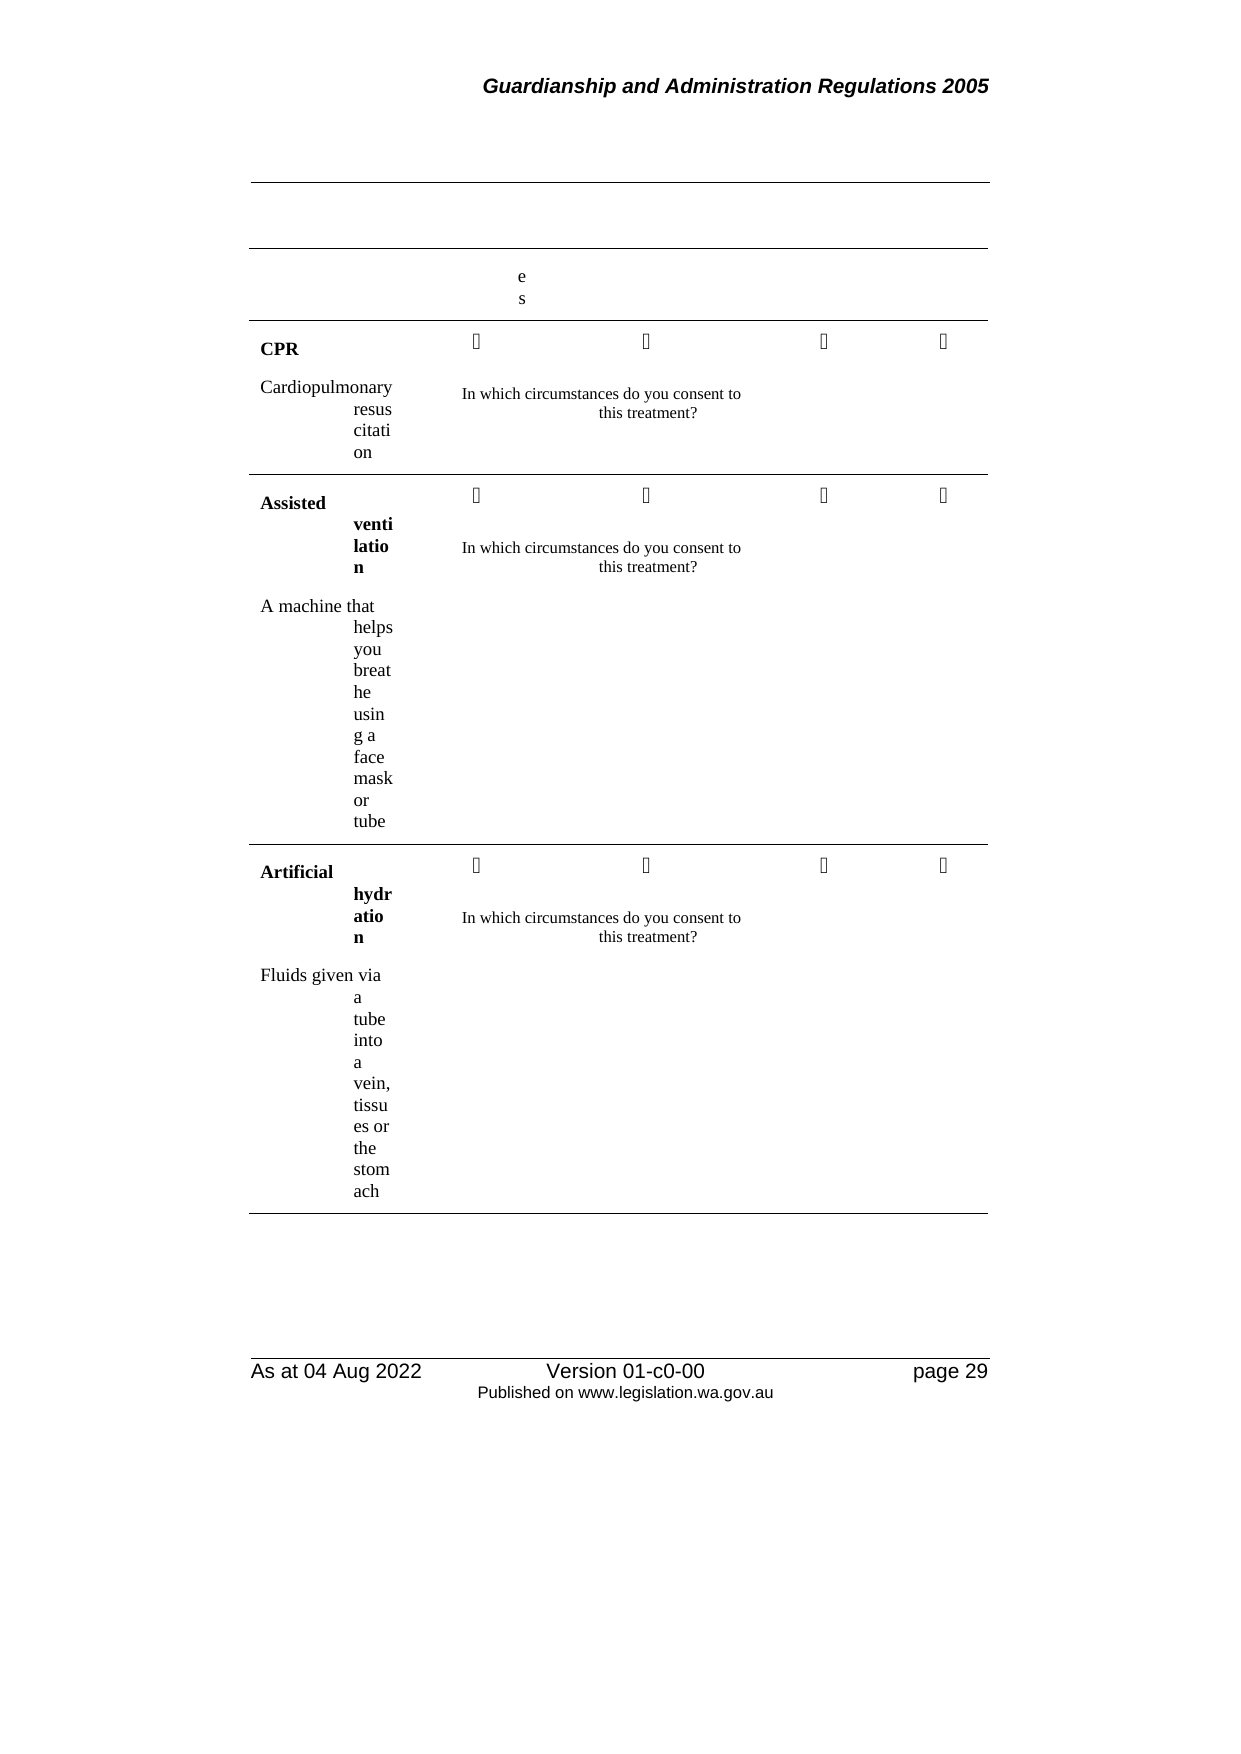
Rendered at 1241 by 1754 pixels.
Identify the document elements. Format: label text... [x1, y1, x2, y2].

table_cell [410, 845, 543, 1213]
table_cell [899, 475, 988, 844]
table_cell [410, 321, 543, 474]
table_cell [899, 321, 988, 474]
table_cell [543, 249, 749, 320]
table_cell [410, 249, 543, 320]
table_cell [750, 475, 899, 844]
table_cell [543, 845, 749, 890]
table_cell [899, 845, 988, 1213]
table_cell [249, 249, 410, 320]
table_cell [899, 249, 988, 320]
table_cell [750, 321, 899, 474]
table_cell [543, 475, 749, 520]
table_cell [750, 845, 899, 1213]
table_cell In which circumstances do you consent to this treatment? [543, 890, 749, 1213]
table_cell CPR Cardiopulmonary resuscitation [249, 321, 410, 474]
table_cell In which circumstances do you consent to this treatment? [543, 520, 749, 844]
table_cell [750, 249, 899, 320]
table_cell [410, 475, 543, 844]
table_cell Assisted ventilation A machine that helps you breathe using a face mask or tube [249, 475, 410, 844]
table_cell In which circumstances do you consent to this treatment? [543, 366, 749, 474]
table_cell [543, 321, 749, 366]
table_cell Artificial hydration Fluids given via a tube into a vein, tissues or the stomach [249, 845, 410, 1213]
